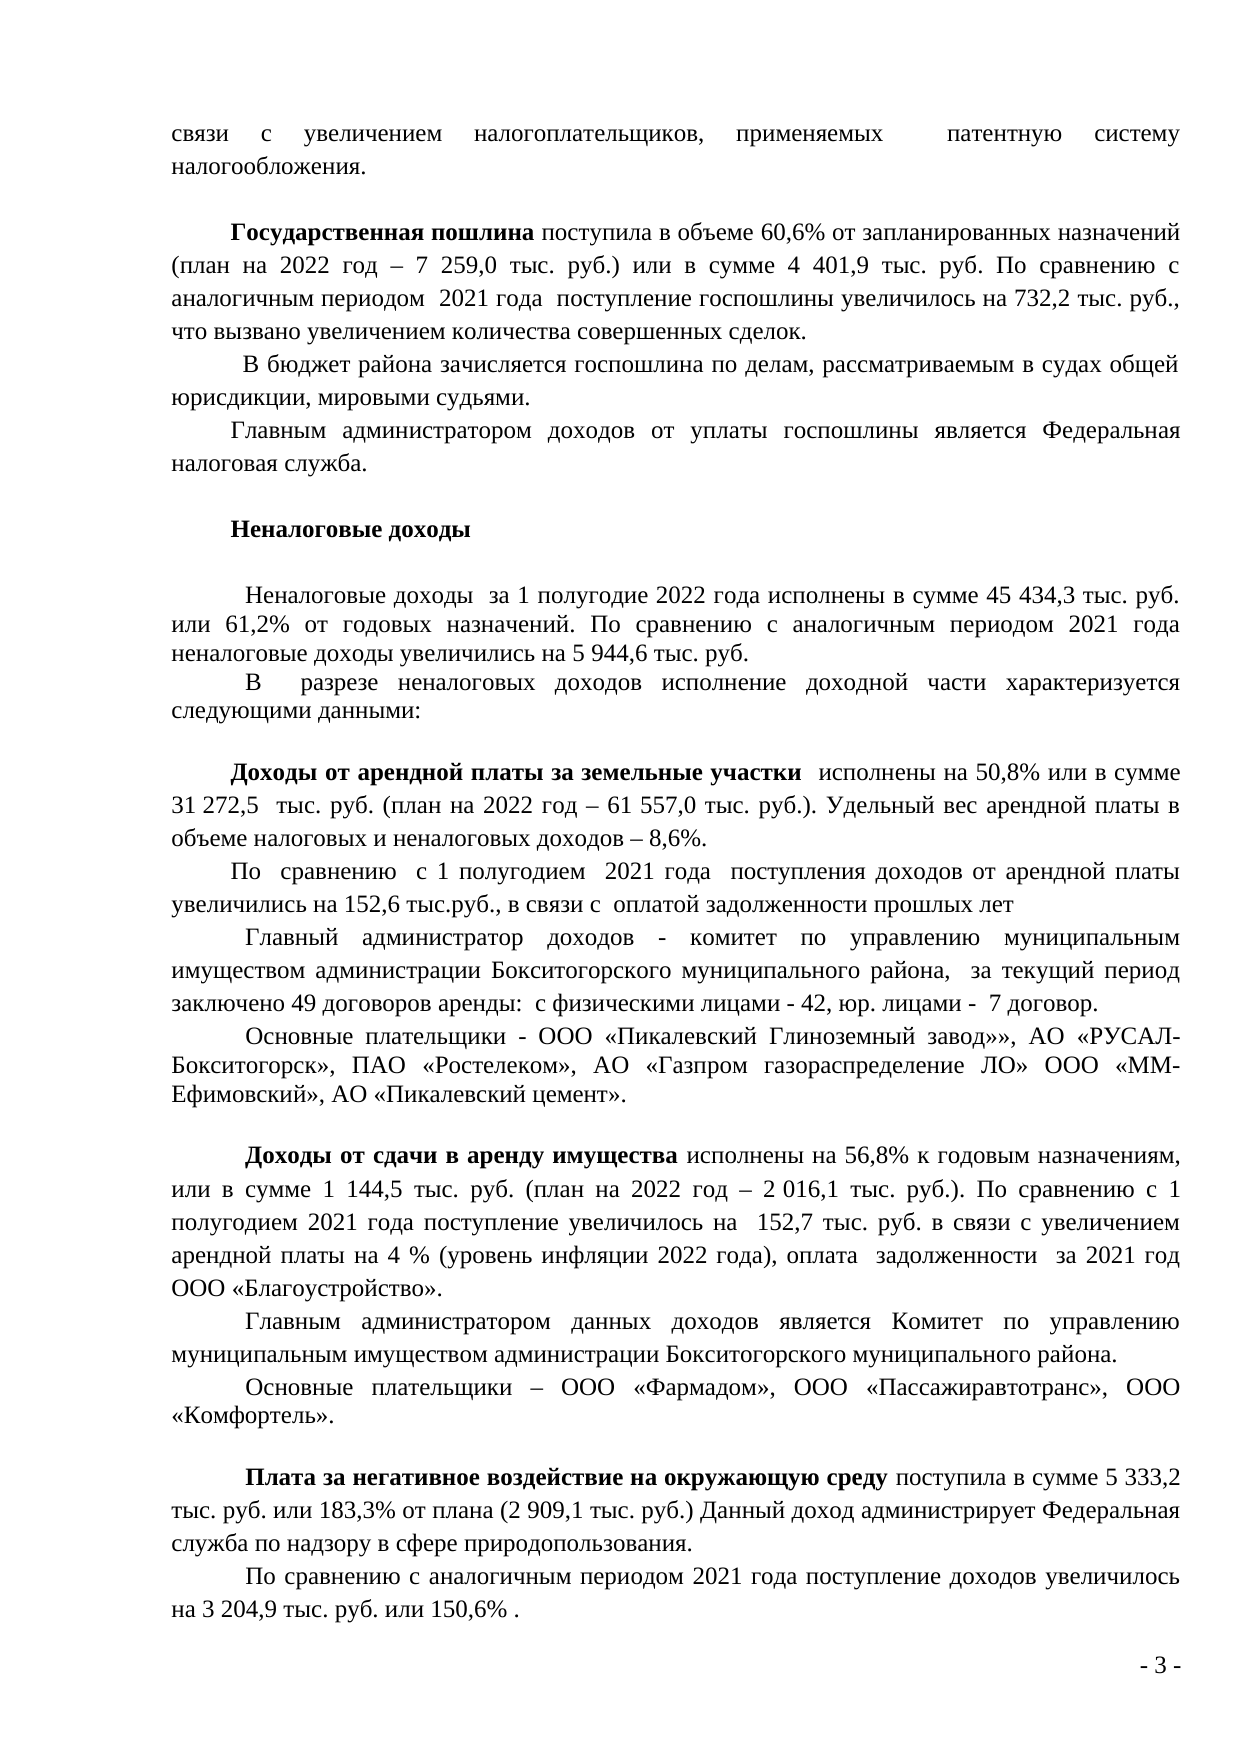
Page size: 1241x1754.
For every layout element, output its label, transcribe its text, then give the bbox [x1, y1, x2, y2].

text Плата за негативное воздействие на окружающую среду поступила в сумме 5 333,2 тыс. руб. или 183,3% от плана (2 909,1 тыс. руб.) Данный доход администрирует Федеральная служба по надзору в сфере природопользования. [171, 1462, 1181, 1557]
text Неналоговые доходы за 1 полугодие 2022 года исполнены в сумме 45 434,3 тыс. руб. или 61,2% от годовых назначений. По сравнению с аналогичным периодом 2021 года неналоговые доходы увеличились на 5 944,6 тыс. руб. [171, 580, 1181, 667]
text Основные плательщики - ООО «Пикалевский Глиноземный завод»», АО «РУСАЛ-Бокситогорск», ПАО «Ростелеком», АО «Газпром газораспределение ЛО» ООО «ММ-Ефимовский», АО «Пикалевский цемент». [171, 1021, 1181, 1108]
text Главным администратором доходов от уплаты госпошлины является Федеральная налоговая служба. [171, 415, 1181, 477]
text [171, 118, 1181, 180]
text Государственная пошлина поступила в объеме 60,6% от запланированных назначений (план на 2022 год – 7 259,0 тыс. руб.) или в сумме 4 401,9 тыс. руб. По сравнению с аналогичным периодом 2021 года поступление госпошлины увеличилось на 732,2 тыс. руб., что вызвано увеличением количества совершенных сделок. [171, 217, 1181, 345]
text Основные плательщики – ООО «Фармадом», ООО «Пассажиравтотранс», ООО «Комфортель». [171, 1372, 1181, 1429]
text В бюджет района зачисляется госпошлина по делам, рассматриваемым в судах общей юрисдикции, мировыми судьями. [171, 349, 1181, 411]
text Главный администратор доходов - комитет по управлению муниципальным имуществом администрации Бокситогорского муниципального района, за текущий период заключено 49 договоров аренды: с физическими лицами - 42, юр. лицами - 7 договор. [171, 922, 1181, 1017]
text По сравнению с 1 полугодием 2021 года поступления доходов от арендной платы увеличились на 152,6 тыс.руб., в связи с оплатой задолженности прошлых лет [171, 856, 1181, 918]
text Доходы от арендной платы за земельные участки исполнены на 50,8% или в сумме 31 272,5 тыс. руб. (план на 2022 год – 61 557,0 тыс. руб.). Удельный вес арендной платы в объеме налоговых и неналоговых доходов – 8,6%. [171, 757, 1181, 852]
text Главным администратором данных доходов является Комитет по управлению муниципальным имуществом администрации Бокситогорского муниципального района. [171, 1306, 1181, 1367]
text В разрезе неналоговых доходов исполнение доходной части характеризуется следующими данными: [171, 667, 1181, 724]
text Неналоговые доходы [171, 514, 1181, 543]
text Доходы от сдачи в аренду имущества исполнены на 56,8% к годовым назначениям, или в сумме 1 144,5 тыс. руб. (план на 2022 год – 2 016,1 тыс. руб.). По сравнению с 1 полугодием 2021 года поступление увеличилось на 152,7 тыс. руб. в связи с увеличением арендной платы на 4 % (уровень инфляции 2022 года), оплата задолженности за 2021 год ООО «Благоустройство». [171, 1141, 1181, 1301]
text По сравнению с аналогичным периодом 2021 года поступление доходов увеличилось на 3 204,9 тыс. руб. или 150,6% . [171, 1561, 1181, 1623]
